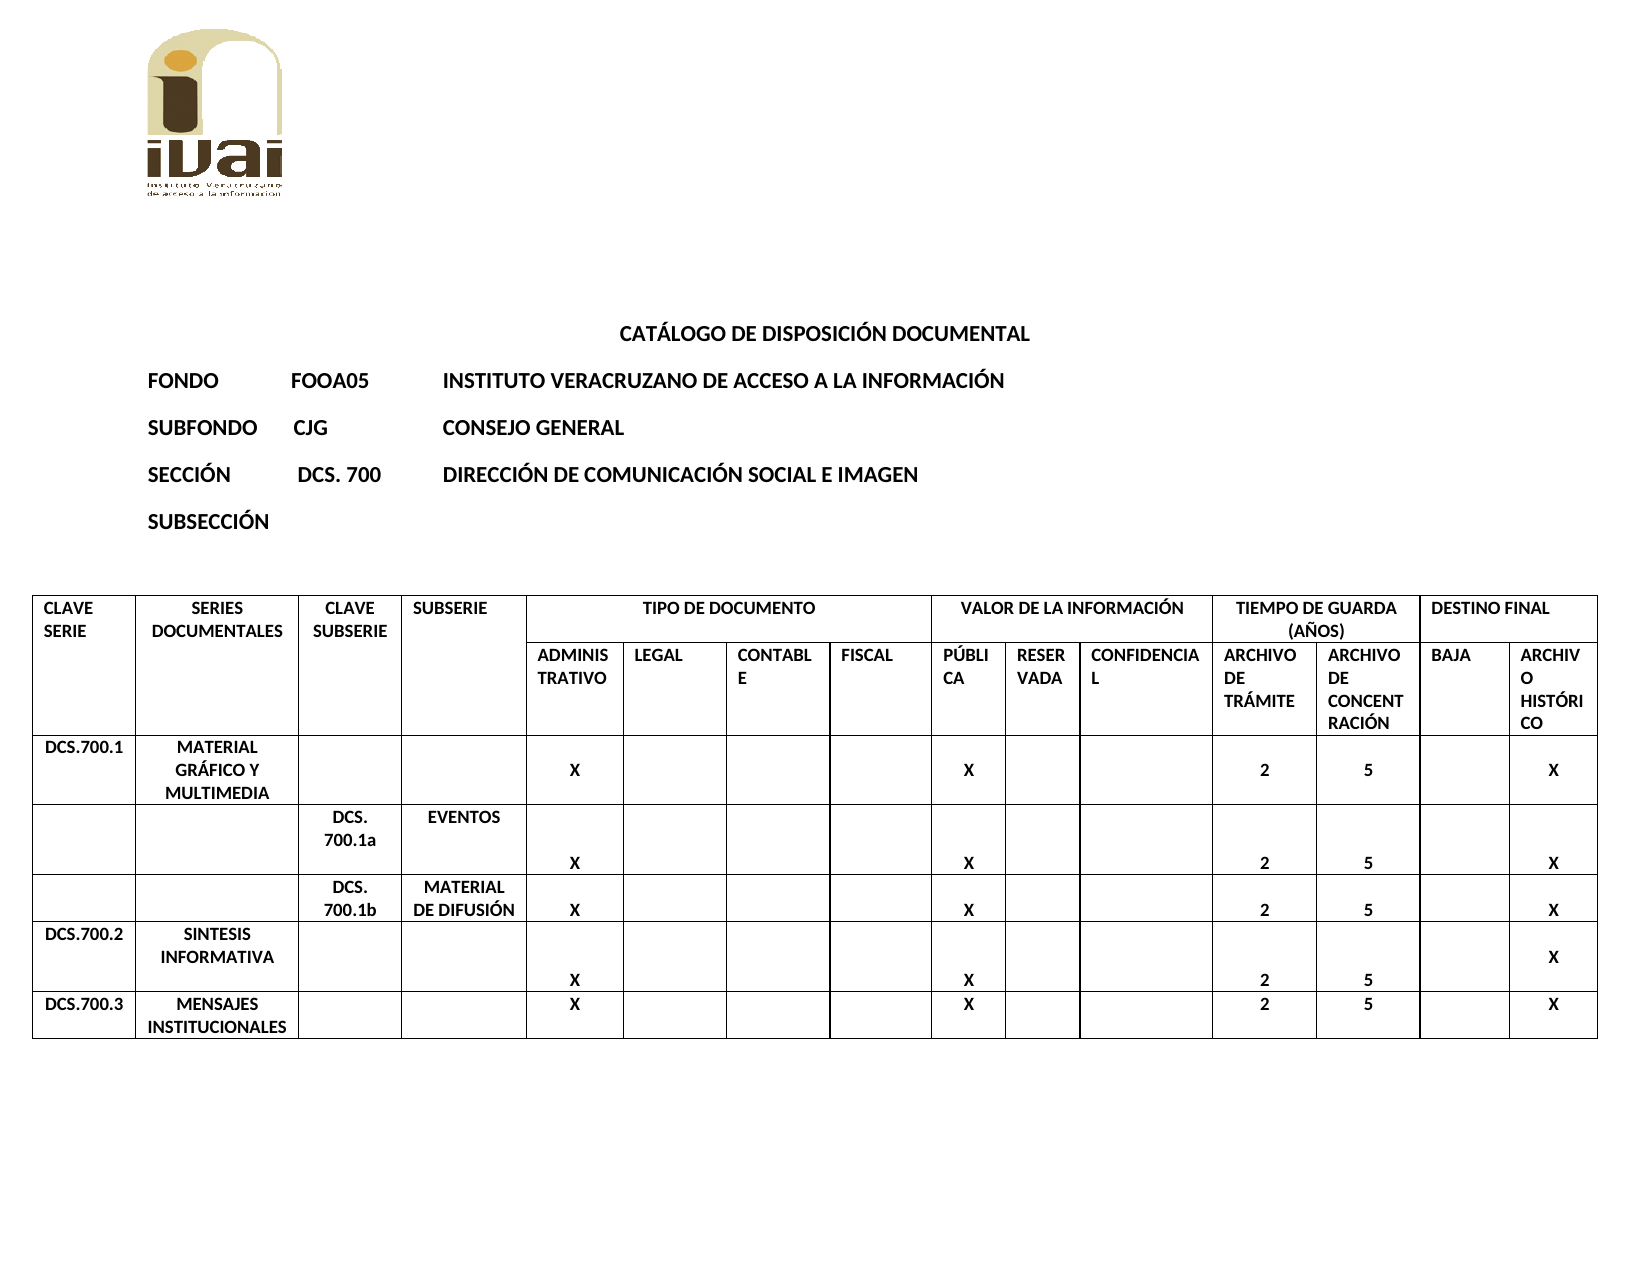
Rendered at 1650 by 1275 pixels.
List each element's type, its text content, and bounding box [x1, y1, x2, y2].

table_cell [831, 736, 931, 804]
table_cell [727, 922, 829, 991]
table_cell 2 [1213, 992, 1316, 1038]
table_cell X [1510, 992, 1597, 1038]
table_cell X [932, 875, 1005, 921]
table_cell [1081, 805, 1212, 874]
table_cell ARCHIVO HISTÓRICO [1510, 643, 1597, 734]
table_cell X [527, 805, 623, 874]
table_cell 2 [1213, 805, 1316, 874]
table_cell DCS.700.2 [33, 922, 135, 991]
table_cell 5 [1317, 922, 1419, 991]
table_cell CONTABLE [727, 643, 829, 734]
table_cell [1421, 736, 1509, 804]
table_cell [624, 992, 726, 1038]
table_cell [1081, 875, 1212, 921]
table_cell [402, 736, 526, 804]
table_header SERIES DOCUMENTALES [136, 596, 298, 734]
table_cell X [527, 922, 623, 991]
table_cell [299, 922, 401, 991]
table_cell DCS.700.1 [33, 736, 135, 804]
table_cell X [1510, 875, 1597, 921]
table_cell X [527, 736, 623, 804]
table_cell PÚBLICA [932, 643, 1005, 734]
table_cell ARCHIVO DE TRÁMITE [1213, 643, 1316, 734]
table_cell [33, 805, 135, 874]
table_cell 5 [1317, 992, 1419, 1038]
table_cell ARCHIVO DE CONCENTRACIÓN [1317, 643, 1419, 734]
table_cell [727, 736, 829, 804]
table_cell [33, 875, 135, 921]
table_cell [727, 992, 829, 1038]
table_cell [402, 992, 526, 1038]
table_cell [727, 875, 829, 921]
table_header DESTINO FINAL [1421, 596, 1597, 642]
table_cell [831, 992, 931, 1038]
table_header SUBSERIE [402, 596, 526, 734]
table_cell 5 [1317, 875, 1419, 921]
table_cell X [932, 736, 1005, 804]
table_cell EVENTOS [402, 805, 526, 874]
table_cell 5 [1317, 736, 1419, 804]
table_cell [299, 736, 401, 804]
table_cell [624, 736, 726, 804]
table_cell [299, 992, 401, 1038]
text CATÁLOGO DE DISPOSICIÓN DOCUMENTAL [148, 319, 1502, 347]
table_cell [624, 875, 726, 921]
table_cell MATERIAL GRÁFICO Y MULTIMEDIA [136, 736, 298, 804]
table_cell [1006, 992, 1079, 1038]
table_cell [136, 875, 298, 921]
text FONDO FOOA05 INSTITUTO VERACRUZANO DE ACCESO A LA INFORMACIÓN [148, 366, 1502, 394]
table_cell [831, 922, 931, 991]
table_header CLAVE SUBSERIE [299, 596, 401, 734]
table_cell [1081, 922, 1212, 991]
text SUBFONDO CJG CONSEJO GENERAL [148, 413, 1502, 441]
table_cell [624, 922, 726, 991]
table_cell [1006, 922, 1079, 991]
table_cell FISCAL [831, 643, 931, 734]
table_cell 2 [1213, 922, 1316, 991]
table_cell MENSAJES INSTITUCIONALES [136, 992, 298, 1038]
table_cell MATERIAL DE DIFUSIÓN [402, 875, 526, 921]
table_cell X [1510, 805, 1597, 874]
table_cell ADMINISTRATIVO [527, 643, 623, 734]
table_cell 5 [1317, 805, 1419, 874]
table_cell RESERVADA [1006, 643, 1079, 734]
table_cell [1081, 992, 1212, 1038]
table_cell [1081, 736, 1212, 804]
table_cell 2 [1213, 736, 1316, 804]
table_cell [136, 805, 298, 874]
table_cell LEGAL [624, 643, 726, 734]
table_cell [1006, 805, 1079, 874]
table_cell [1421, 922, 1509, 991]
table_cell [727, 805, 829, 874]
table_cell [402, 922, 526, 991]
table_header TIEMPO DE GUARDA (AÑOS) [1213, 596, 1419, 642]
table_cell [1006, 736, 1079, 804]
table_cell BAJA [1421, 643, 1509, 734]
table_cell CONFIDENCIAL [1081, 643, 1212, 734]
table_header CLAVE SERIE [33, 596, 135, 734]
table_header TIPO DE DOCUMENTO [527, 596, 931, 642]
table_cell X [1510, 922, 1597, 991]
table_cell X [932, 922, 1005, 991]
table_cell [831, 875, 931, 921]
table_cell [1421, 875, 1509, 921]
table_cell DCS.700.3 [33, 992, 135, 1038]
table_cell [1421, 992, 1509, 1038]
table_cell [831, 805, 931, 874]
table_cell DCS. 700.1b [299, 875, 401, 921]
table_cell X [932, 992, 1005, 1038]
table_header VALOR DE LA INFORMACIÓN [932, 596, 1212, 642]
picture [147, 29, 282, 196]
text SUBSECCIÓN [148, 507, 1502, 535]
table_cell [1006, 875, 1079, 921]
table_cell X [1510, 736, 1597, 804]
text SECCIÓN DCS. 700 DIRECCIÓN DE COMUNICACIÓN SOCIAL E IMAGEN [148, 460, 1502, 488]
table_cell [624, 805, 726, 874]
table_cell X [527, 875, 623, 921]
table_cell X [527, 992, 623, 1038]
table_cell X [932, 805, 1005, 874]
table_cell 2 [1213, 875, 1316, 921]
table_cell DCS. 700.1a [299, 805, 401, 874]
table_cell [1421, 805, 1509, 874]
table_cell SINTESIS INFORMATIVA [136, 922, 298, 991]
